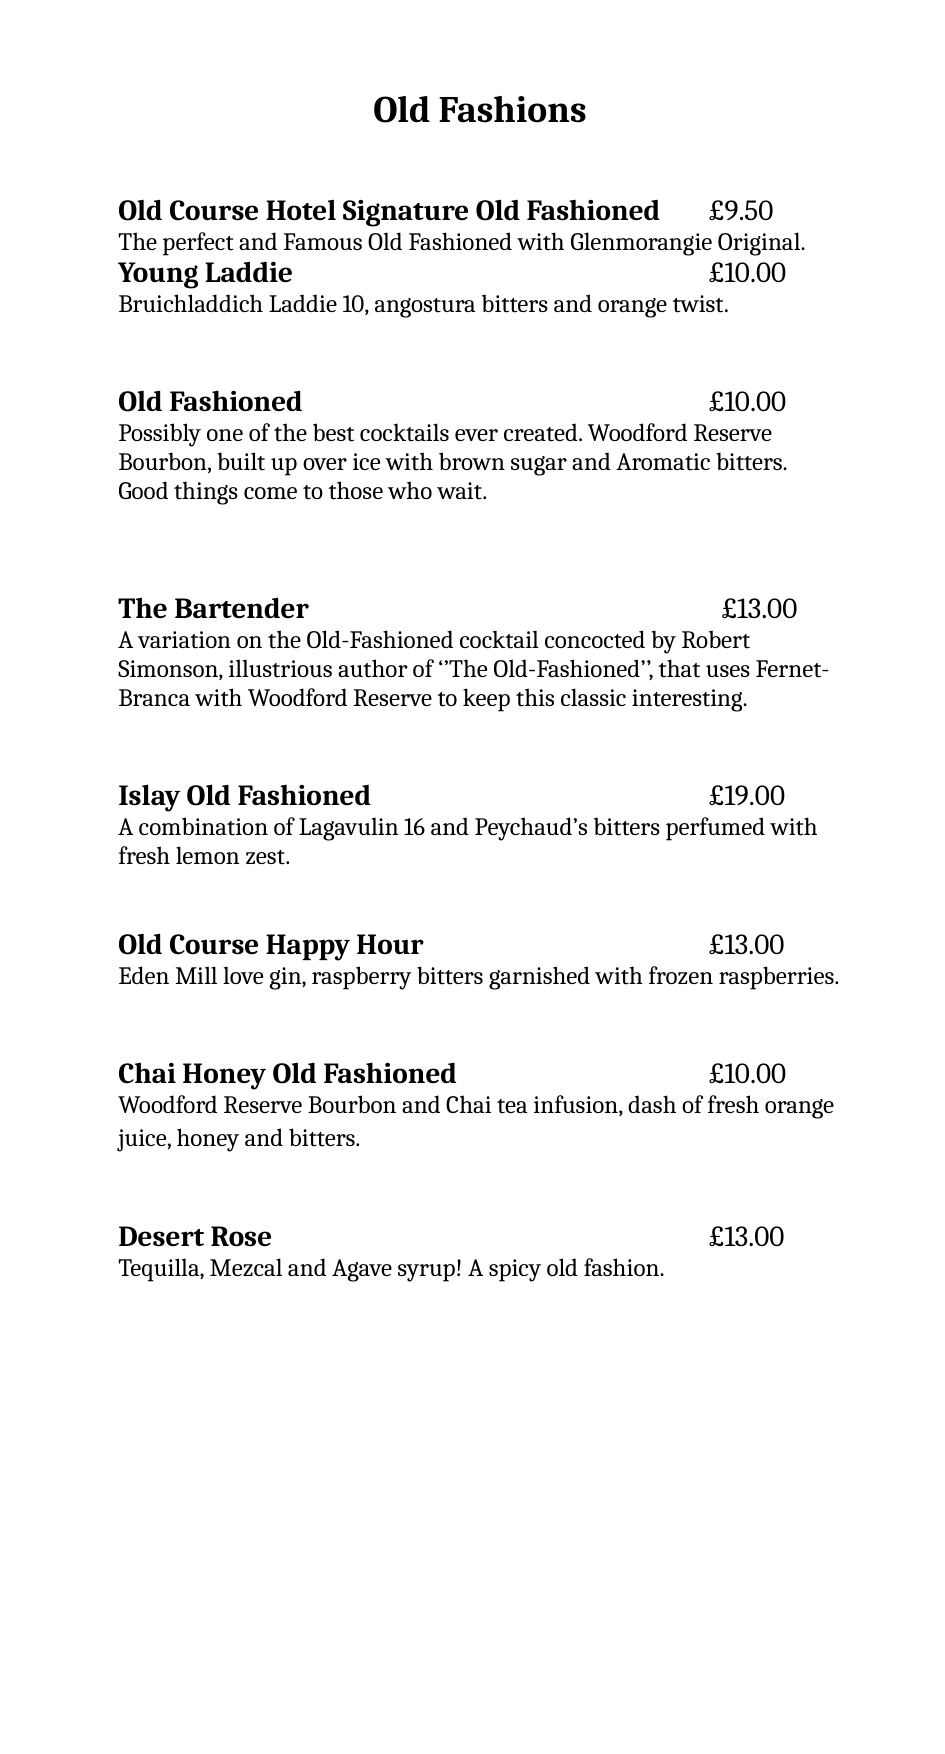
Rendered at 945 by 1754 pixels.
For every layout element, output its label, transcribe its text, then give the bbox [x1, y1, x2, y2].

text Islay Old Fashioned £19.00 [118, 779, 842, 813]
text A combination of Lagavulin 16 and Peychaud’s bitters perfumed with fresh lemon zest. [118, 813, 842, 871]
text The Bartender £13.00 [118, 593, 842, 626]
text Chai Honey Old Fashioned £10.00 [118, 1057, 842, 1091]
text Young Laddie £10.00 [118, 256, 842, 290]
text Possibly one of the best cocktails ever created. Woodford Reserve Bourbon, built up over ice with brown sugar and Aromatic bitters. [118, 419, 842, 477]
text Good things come to those who wait. [118, 477, 842, 505]
text Tequilla, Mezcal and Agave syrup! A spicy old fashion. [118, 1254, 842, 1283]
text A variation on the Old-Fashioned cocktail concocted by Robert Simonson, illustrious author of ‘’The Old-Fashioned’’, that uses Fernet-Branca with Woodford Reserve to keep this classic interesting. [118, 626, 842, 712]
text Old Course Hotel Signature Old Fashioned £9.50 [118, 194, 842, 227]
text Bruichladdich Laddie 10, angostura bitters and orange twist. [118, 290, 842, 318]
text Woodford Reserve Bourbon and Chai tea infusion, dash of fresh orange juice, honey and bitters. [118, 1091, 842, 1153]
text Old Fashioned £10.00 [118, 386, 842, 419]
text The perfect and Famous Old Fashioned with Glenmorangie Original. [118, 227, 842, 256]
text Desert Rose £13.00 [118, 1220, 842, 1254]
subtitle Old Fashions [118, 88, 842, 132]
text Old Course Happy Hour £13.00 [118, 928, 842, 962]
text Eden Mill love gin, raspberry bitters garnished with frozen raspberries. [118, 962, 842, 990]
